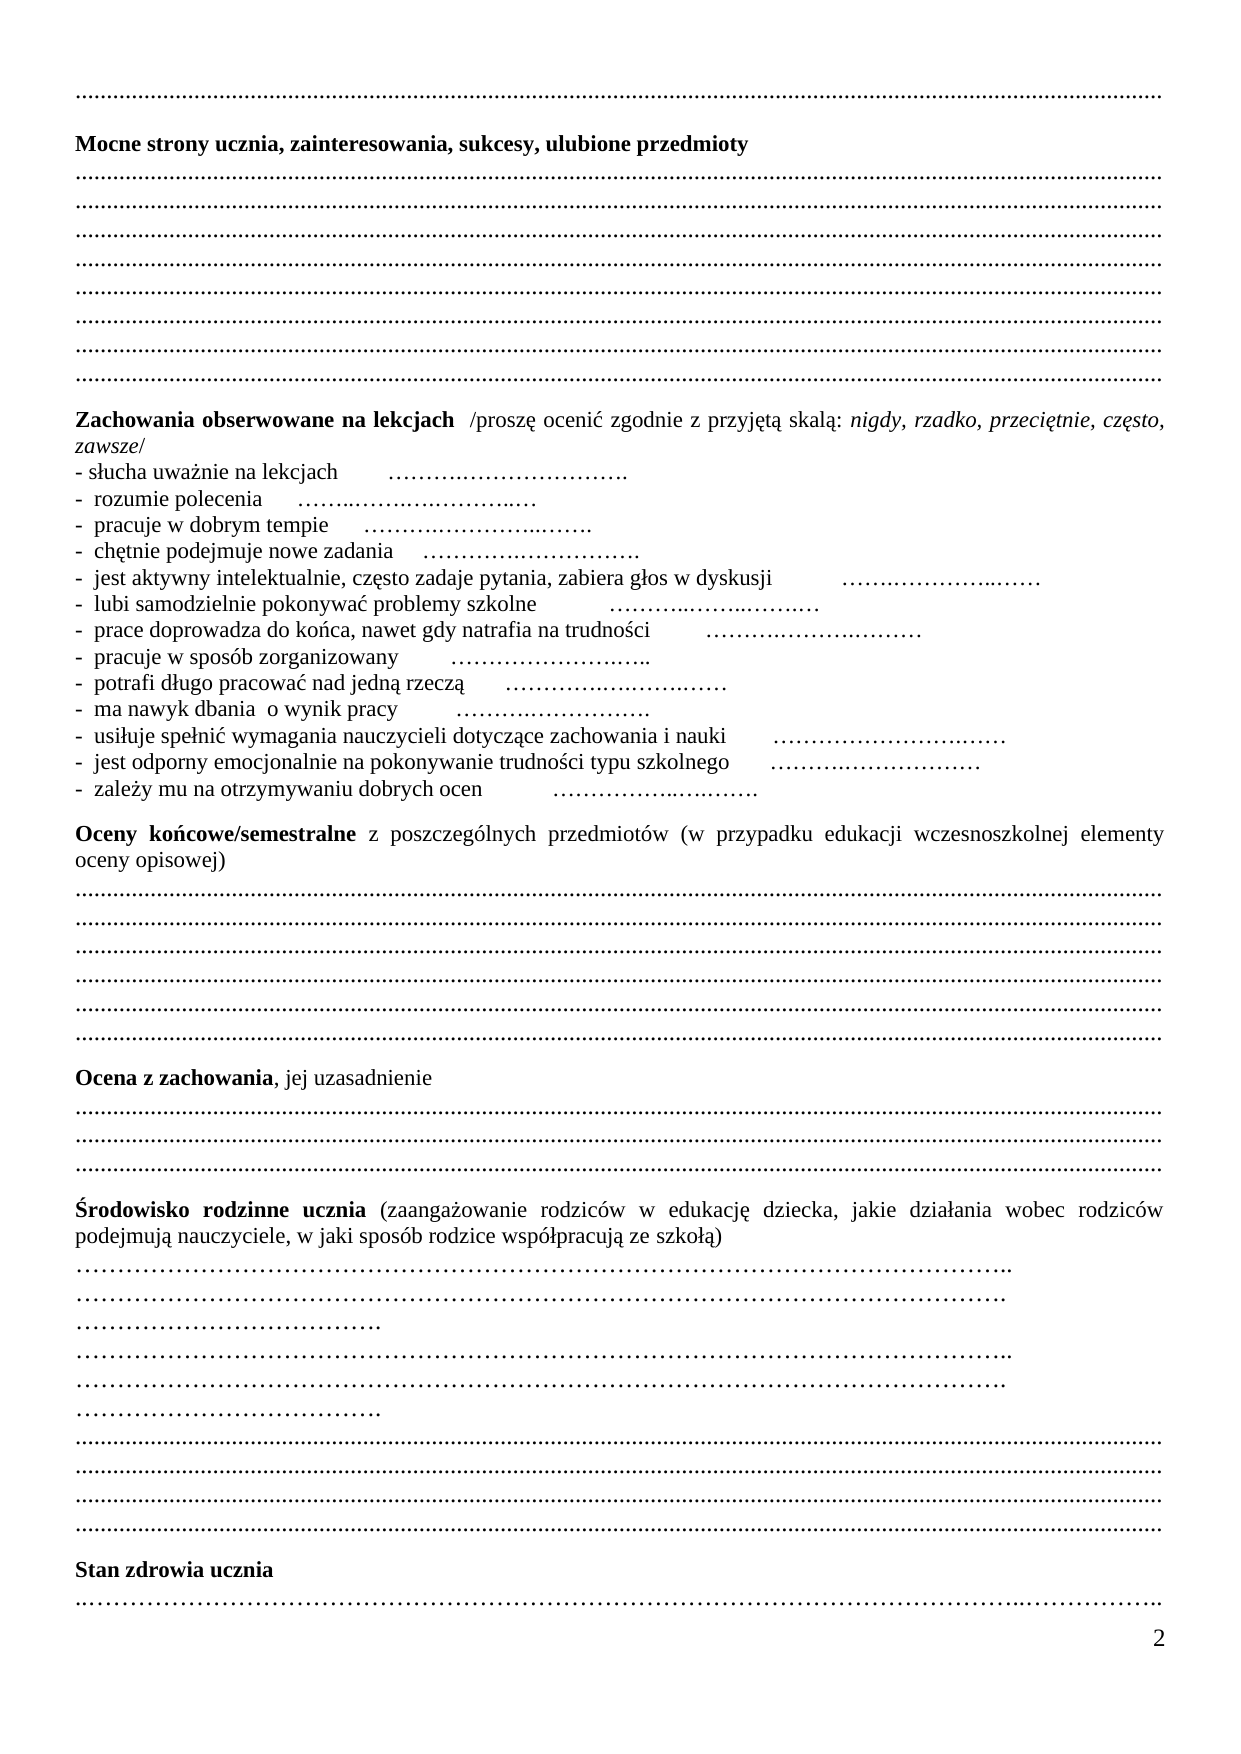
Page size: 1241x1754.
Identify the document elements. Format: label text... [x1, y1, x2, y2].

text - prace doprowadza do końca, nawet gdy natrafia na trudności ……….……….……… [75, 616, 1165, 643]
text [75, 156, 1165, 185]
text …………………………………………………………………………………………………..………………………………………………………………………………………………….………………………………. [75, 1335, 1165, 1421]
text - rozumie polecenia ……..…….….………..… [75, 485, 1165, 511]
text - jest odporny emocjonalnie na pokonywanie trudności typu szkolnego ……….……………… [75, 748, 1165, 774]
text Oceny końcowe/semestralne z poszczególnych przedmiotów (w przypadku edukacji wczesnoszkolnej elementy oceny opisowej) [75, 820, 1165, 873]
text Mocne strony ucznia, zainteresowania, sukcesy, ulubione przedmioty [75, 130, 1165, 156]
text - usiłuje spełnić wymagania nauczycieli dotyczące zachowania i nauki …………………….…… [75, 722, 1165, 748]
text ..…………………………………………………………………………………………………..…………….. [75, 1582, 1165, 1611]
text .......................................................................................................................................................................................................................................................................................................................................................................................................................................................................................................................................... [75, 1091, 1165, 1177]
text Ocena z zachowania, jej uzasadnienie [75, 1064, 1165, 1091]
text - pracuje w dobrym tempie ……….…………..……. [75, 511, 1165, 537]
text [75, 1508, 1165, 1536]
text .......................................................................................................................................................................................................................................................................................................................................................................................................................................................................................................................................... [75, 873, 1165, 959]
text - chętnie podejmuje nowe zadania ………….……………. [75, 537, 1165, 564]
text - pracuje w sposób zorganizowany ………………….….. [75, 643, 1165, 669]
text - zależy mu na otrzymywaniu dobrych ocen ……………..….……. [75, 774, 1165, 801]
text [75, 75, 1165, 104]
text - ma nawyk dbania o wynik pracy ……….……………. [75, 696, 1165, 722]
text Stan zdrowia ucznia [75, 1556, 1165, 1582]
text - jest aktywny intelektualnie, często zadaje pytania, zabiera głos w dyskusji …….…………..…… [75, 564, 1165, 590]
text - potrafi długo pracować nad jedną rzeczą ………….….…….…… [75, 669, 1165, 696]
text - słucha uważnie na lekcjach ……….…………………. [75, 458, 1165, 485]
text …………………………………………………………………………………………………..………………………………………………………………………………………………….………………………………. [75, 1249, 1165, 1335]
text - lubi samodzielnie pokonywać problemy szkolne ………..……..…….… [75, 590, 1165, 616]
text Środowisko rodzinne ucznia (zaangażowanie rodziców w edukację dziecka, jakie działania wobec rodziców podejmują nauczyciele, w jaki sposób rodzice współpracują ze szkołą) [75, 1196, 1165, 1249]
text Zachowania obserwowane na lekcjach /proszę ocenić zgodnie z przyjętą skalą: nigdy, rzadko, przeciętnie, często, zawsze/ [75, 406, 1165, 458]
